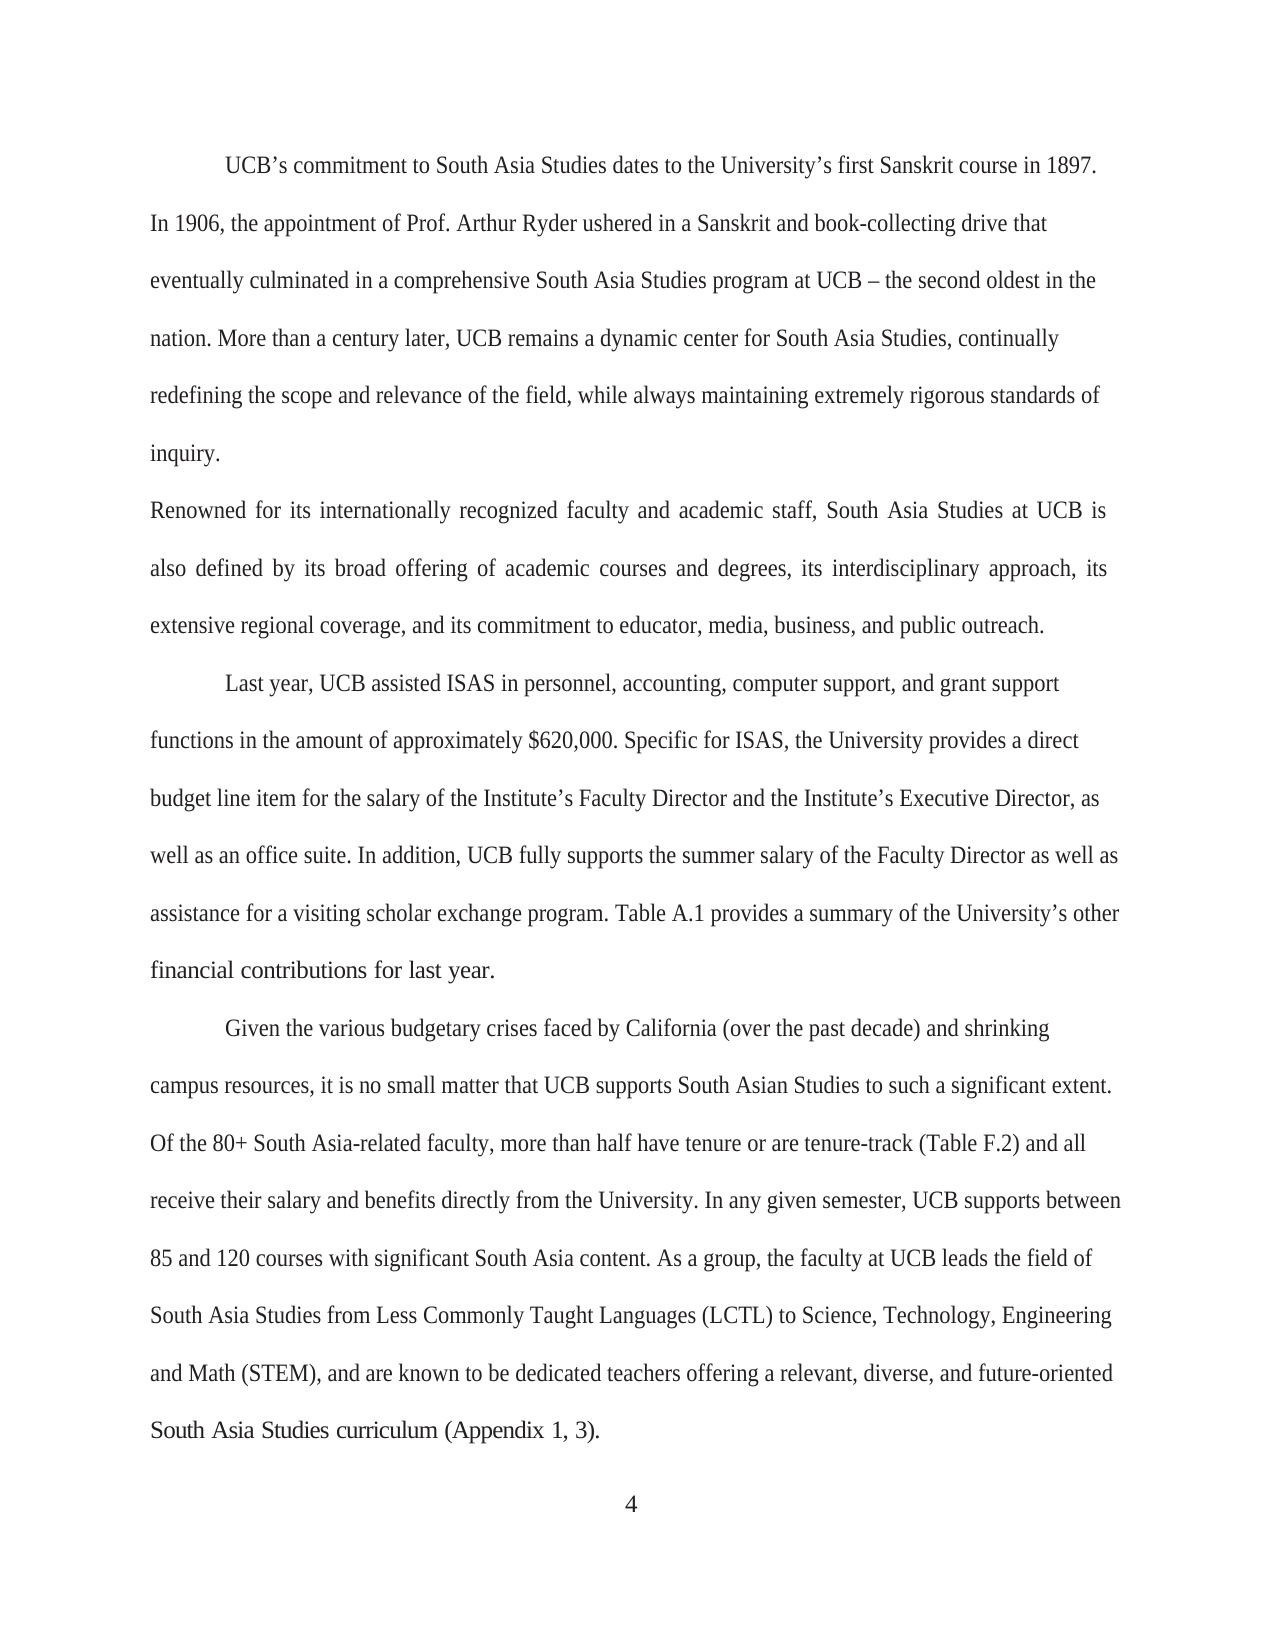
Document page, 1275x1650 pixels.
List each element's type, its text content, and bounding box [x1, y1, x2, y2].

text Given the various budgetary crises faced by California (over the past decade) and shrinking campus resources, it is no small matter that UCB supports South Asian Studies to such a significant extent. Of the 80+ South Asia-related faculty, more than half have tenure or are tenure-track (Table F.2) and all receive their salary and benefits directly from the University. In any given semester, UCB supports between 85 and 120 courses with significant South Asia content. As a group, the faculty at UCB leads the field of South Asia Studies from Less Commonly Taught Languages (LCTL) to Science, Technology, Engineering and Math (STEM), and are known to be dedicated teachers offering a relevant, diverse, and future-oriented South Asia Studies curriculum (Appendix 1, 3). [150, 1013, 1122, 1444]
text Last year, UCB assisted ISAS in personnel, accounting, computer support, and grant support functions in the amount of approximately $620,000. Specific for ISAS, the University provides a direct budget line item for the salary of the Institute’s Faculty Director and the Institute’s Executive Director, as well as an office suite. In addition, UCB fully supports the summer salary of the Faculty Director as well as assistance for a visiting scholar exchange program. Table A.1 provides a summary of the University’s other financial contributions for last year. [150, 668, 1122, 984]
text UCB’s commitment to South Asia Studies dates to the University’s first Sanskrit course in 1897. In 1906, the appointment of Prof. Arthur Ryder ushered in a Sanskrit and book-collecting drive that eventually culminated in a comprehensive South Asia Studies program at UCB – the second oldest in the nation. More than a century later, UCB remains a dynamic center for South Asia Studies, continually redefining the scope and relevance of the field, while always maintaining extremely rigorous standards of inquiry. [150, 150, 1121, 466]
text Renowned for its internationally recognized faculty and academic staff, South Asia Studies at UCB is also defined by its broad offering of academic courses and degrees, its interdisciplinary approach, its extensive regional coverage, and its commitment to educator, media, business, and public outreach. [150, 495, 1107, 639]
